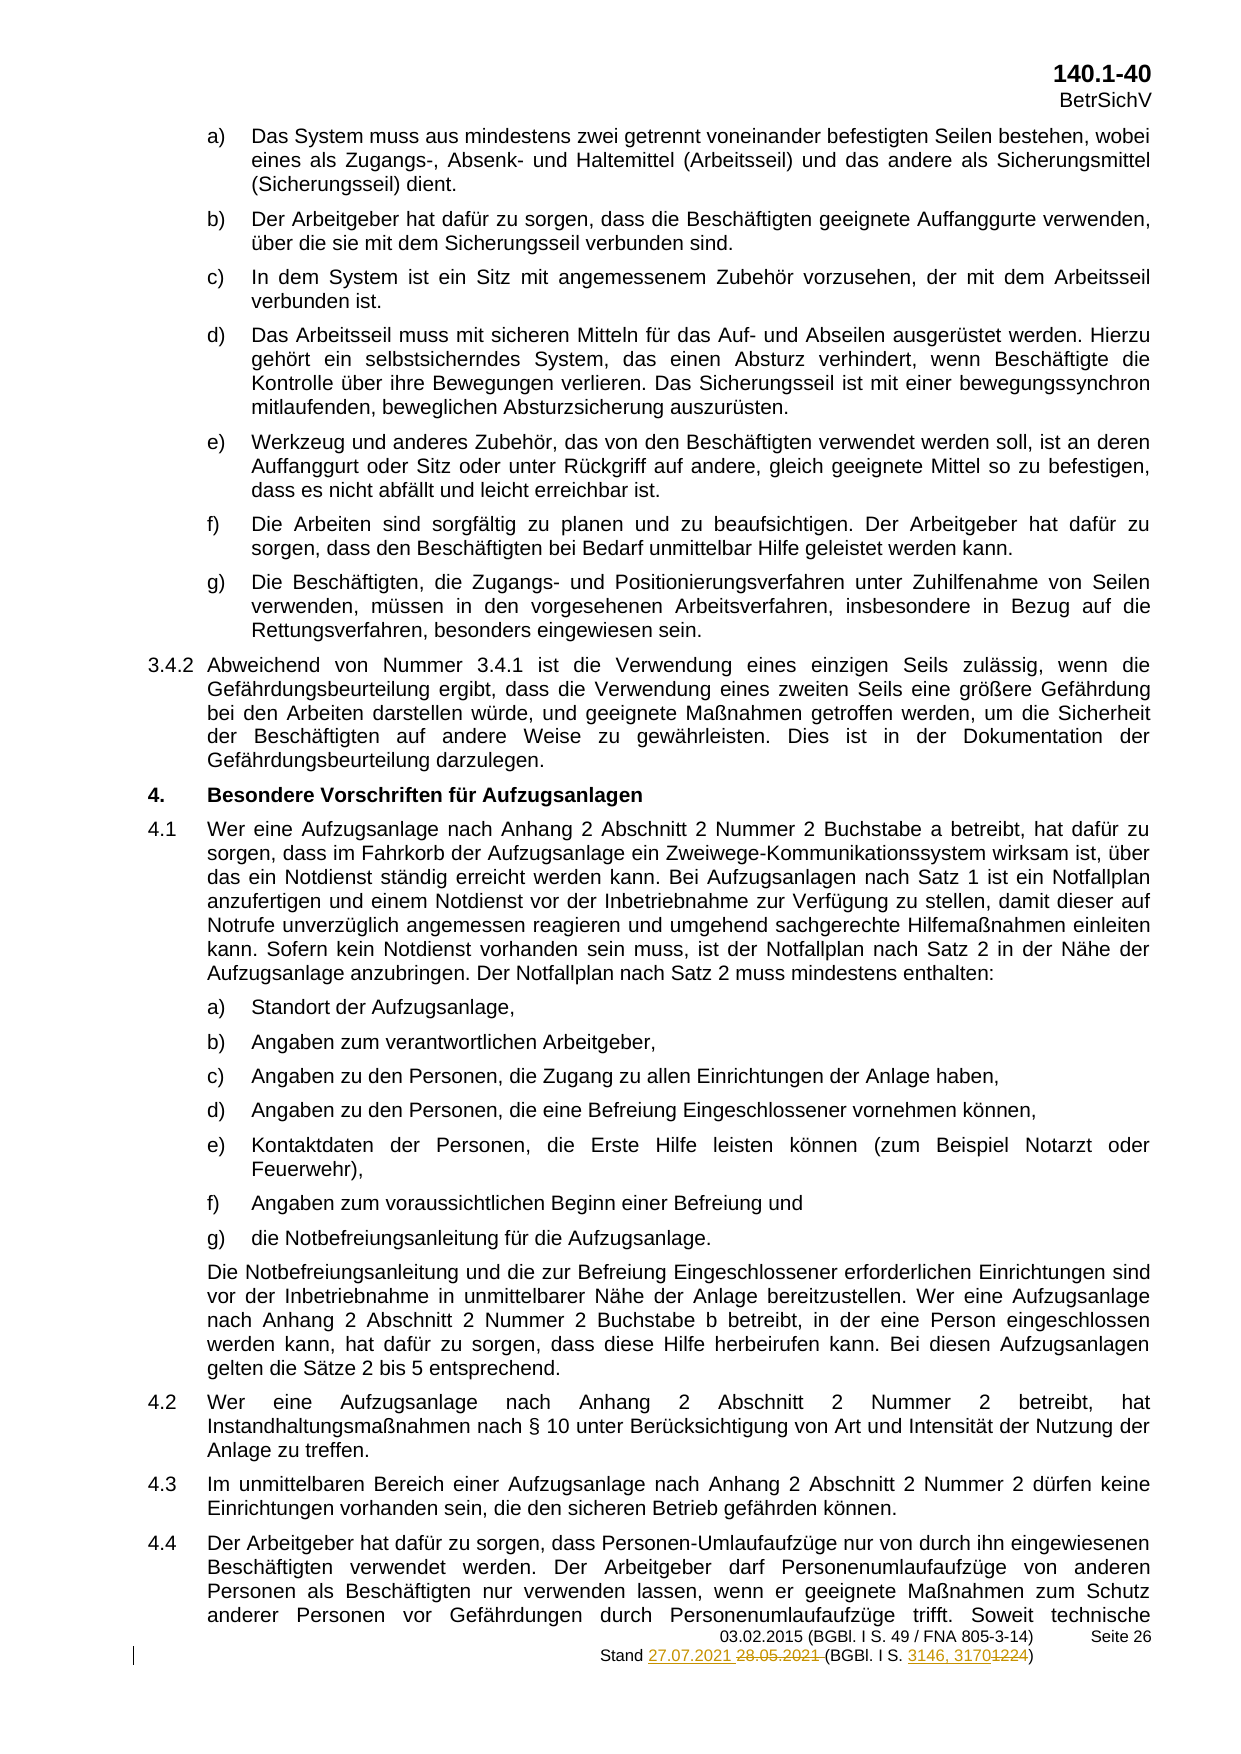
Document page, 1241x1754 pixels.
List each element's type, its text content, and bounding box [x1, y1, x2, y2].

text 4.1 Wer eine Aufzugsanlage nach Anhang 2 Abschnitt 2 Nummer 2 Buchstabe a betreibt, hat dafür zu sorgen, dass im Fahrkorb der Aufzugsanlage ein Zweiwege-Kommunikationssystem wirksam ist, über das ein Notdienst ständig erreicht werden kann. Bei Aufzugsanlagen nach Satz 1 ist ein Notfallplan anzufertigen und einem Notdienst vor der Inbetriebnahme zur Verfügung zu stellen, damit dieser auf Notrufe unverzüglich angemessen reagieren und umgehend sachgerechte Hilfemaßnahmen einleiten kann. Sofern kein Notdienst vorhanden sein muss, ist der Notfallplan nach Satz 2 in der Nähe der Aufzugsanlage anzubringen. Der Notfallplan nach Satz 2 muss mindestens enthalten: [148, 817, 1152, 985]
text g) die Notbefreiungsanleitung für die Aufzugsanlage. [207, 1225, 1152, 1249]
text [148, 1531, 1152, 1626]
text f) Angaben zum voraussichtlichen Beginn einer Befreiung und [207, 1191, 1152, 1215]
text 4. Besondere Vorschriften für Aufzugsanlagen [148, 783, 1152, 807]
text 4.2 Wer eine Aufzugsanlage nach Anhang 2 Abschnitt 2 Nummer 2 betreibt, hat Instandhaltungsmaßnahmen nach § 10 unter Berücksichtigung von Art und Intensität der Nutzung der Anlage zu treffen. [148, 1390, 1152, 1462]
text b) Der Arbeitgeber hat dafür zu sorgen, dass die Beschäftigten geeignete Auffanggurte verwenden, über die sie mit dem Sicherungsseil verbunden sind. [207, 207, 1152, 254]
text f) Die Arbeiten sind sorgfältig zu planen und zu beaufsichtigen. Der Arbeitgeber hat dafür zu sorgen, dass den Beschäftigten bei Bedarf unmittelbar Hilfe geleistet werden kann. [207, 512, 1152, 560]
text c) Angaben zu den Personen, die Zugang zu allen Einrichtungen der Anlage haben, [207, 1064, 1152, 1088]
text e) Werkzeug und anderes Zubehör, das von den Beschäftigten verwendet werden soll, ist an deren Auffanggurt oder Sitz oder unter Rückgriff auf andere, gleich geeignete Mittel so zu befestigen, dass es nicht abfällt und leicht erreichbar ist. [207, 429, 1152, 501]
text a) Das System muss aus mindestens zwei getrennt voneinander befestigten Seilen bestehen, wobei eines als Zugangs-, Absenk- und Haltemittel (Arbeitsseil) und das andere als Sicherungsmittel (Sicherungsseil) dient. [207, 124, 1152, 196]
text b) Angaben zum verantwortlichen Arbeitgeber, [207, 1029, 1152, 1053]
text g) Die Beschäftigten, die Zugangs- und Positionierungsverfahren unter Zuhilfenahme von Seilen verwenden, müssen in den vorgesehenen Arbeitsverfahren, insbesondere in Bezug auf die Rettungsverfahren, besonders eingewiesen sein. [207, 570, 1152, 642]
text e) Kontaktdaten der Personen, die Erste Hilfe leisten können (zum Beispiel Notarzt oder Feuerwehr), [207, 1133, 1152, 1181]
text Die Notbefreiungsanleitung und die zur Befreiung Eingeschlossener erforderlichen Einrichtungen sind vor der Inbetriebnahme in unmittelbarer Nähe der Anlage bereitzustellen. Wer eine Aufzugsanlage nach Anhang 2 Abschnitt 2 Nummer 2 Buchstabe b betreibt, in der eine Person eingeschlossen werden kann, hat dafür zu sorgen, dass diese Hilfe herbeirufen kann. Bei diesen Aufzugsanlagen gelten die Sätze 2 bis 5 entsprechend. [207, 1260, 1152, 1379]
text a) Standort der Aufzugsanlage, [207, 995, 1152, 1019]
text c) In dem System ist ein Sitz mit angemessenem Zubehör vorzusehen, der mit dem Arbeitsseil verbunden ist. [207, 265, 1152, 313]
text 3.4.2 Abweichend von Nummer 3.4.1 ist die Verwendung eines einzigen Seils zulässig, wenn die Gefährdungsbeurteilung ergibt, dass die Verwendung eines zweiten Seils eine größere Gefährdung bei den Arbeiten darstellen würde, und geeignete Maßnahmen getroffen werden, um die Sicherheit der Beschäftigten auf andere Weise zu gewährleisten. Dies ist in der Dokumentation der Gefährdungsbeurteilung darzulegen. [148, 652, 1152, 772]
text d) Angaben zu den Personen, die eine Befreiung Eingeschlossener vornehmen können, [207, 1098, 1152, 1122]
text d) Das Arbeitsseil muss mit sicheren Mitteln für das Auf- und Abseilen ausgerüstet werden. Hierzu gehört ein selbstsicherndes System, das einen Absturz verhindert, wenn Beschäftigte die Kontrolle über ihre Bewegungen verlieren. Das Sicherungsseil ist mit einer bewegungssynchron mitlaufenden, beweglichen Absturzsicherung auszurüsten. [207, 323, 1152, 419]
text 4.3 Im unmittelbaren Bereich einer Aufzugsanlage nach Anhang 2 Abschnitt 2 Nummer 2 dürfen keine Einrichtungen vorhanden sein, die den sicheren Betrieb gefährden können. [148, 1472, 1152, 1520]
